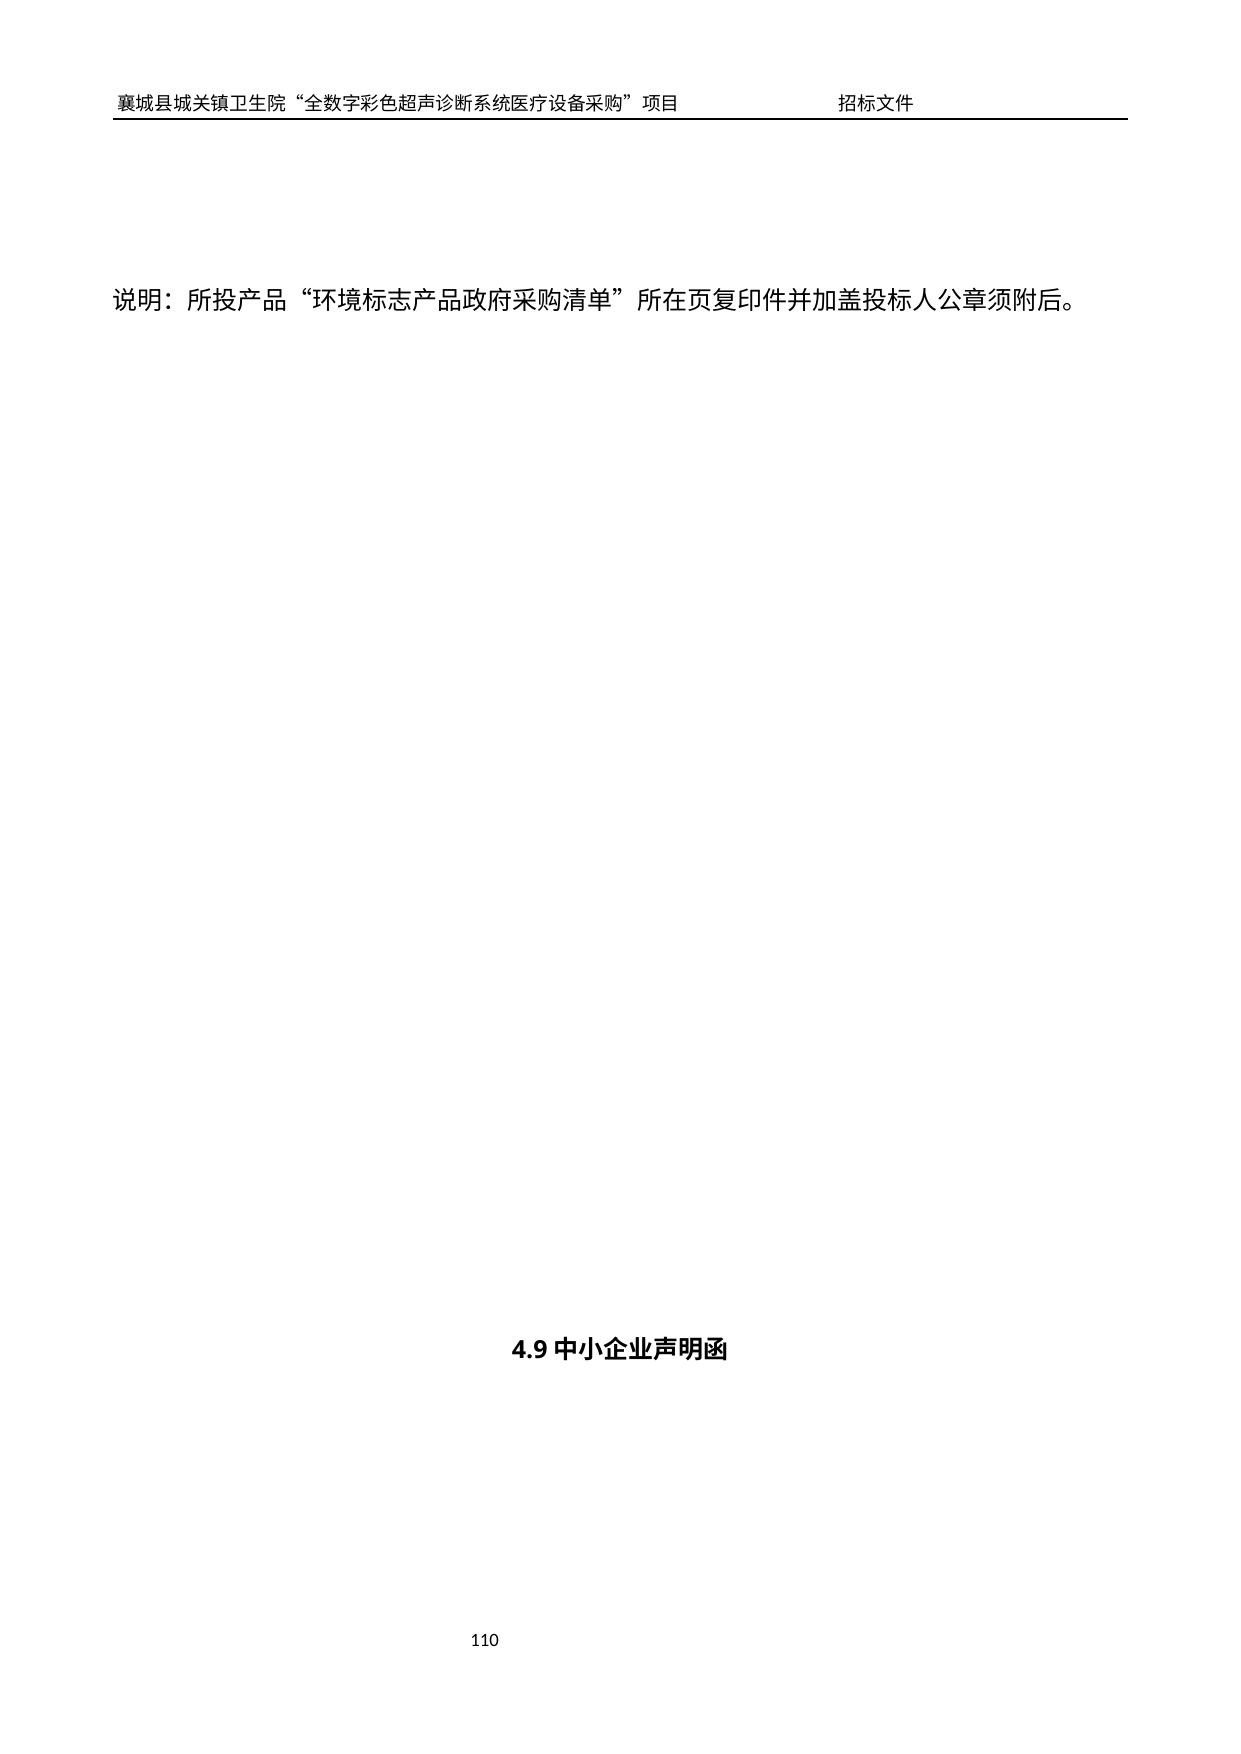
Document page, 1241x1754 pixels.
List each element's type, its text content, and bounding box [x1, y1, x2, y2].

text 4.9 中小企业声明函 [112, 1315, 1128, 1380]
text 说明：所投产品“环境标志产品政府采购清单”所在页复印件并加盖投标人公章须附后。 [112, 266, 1128, 331]
